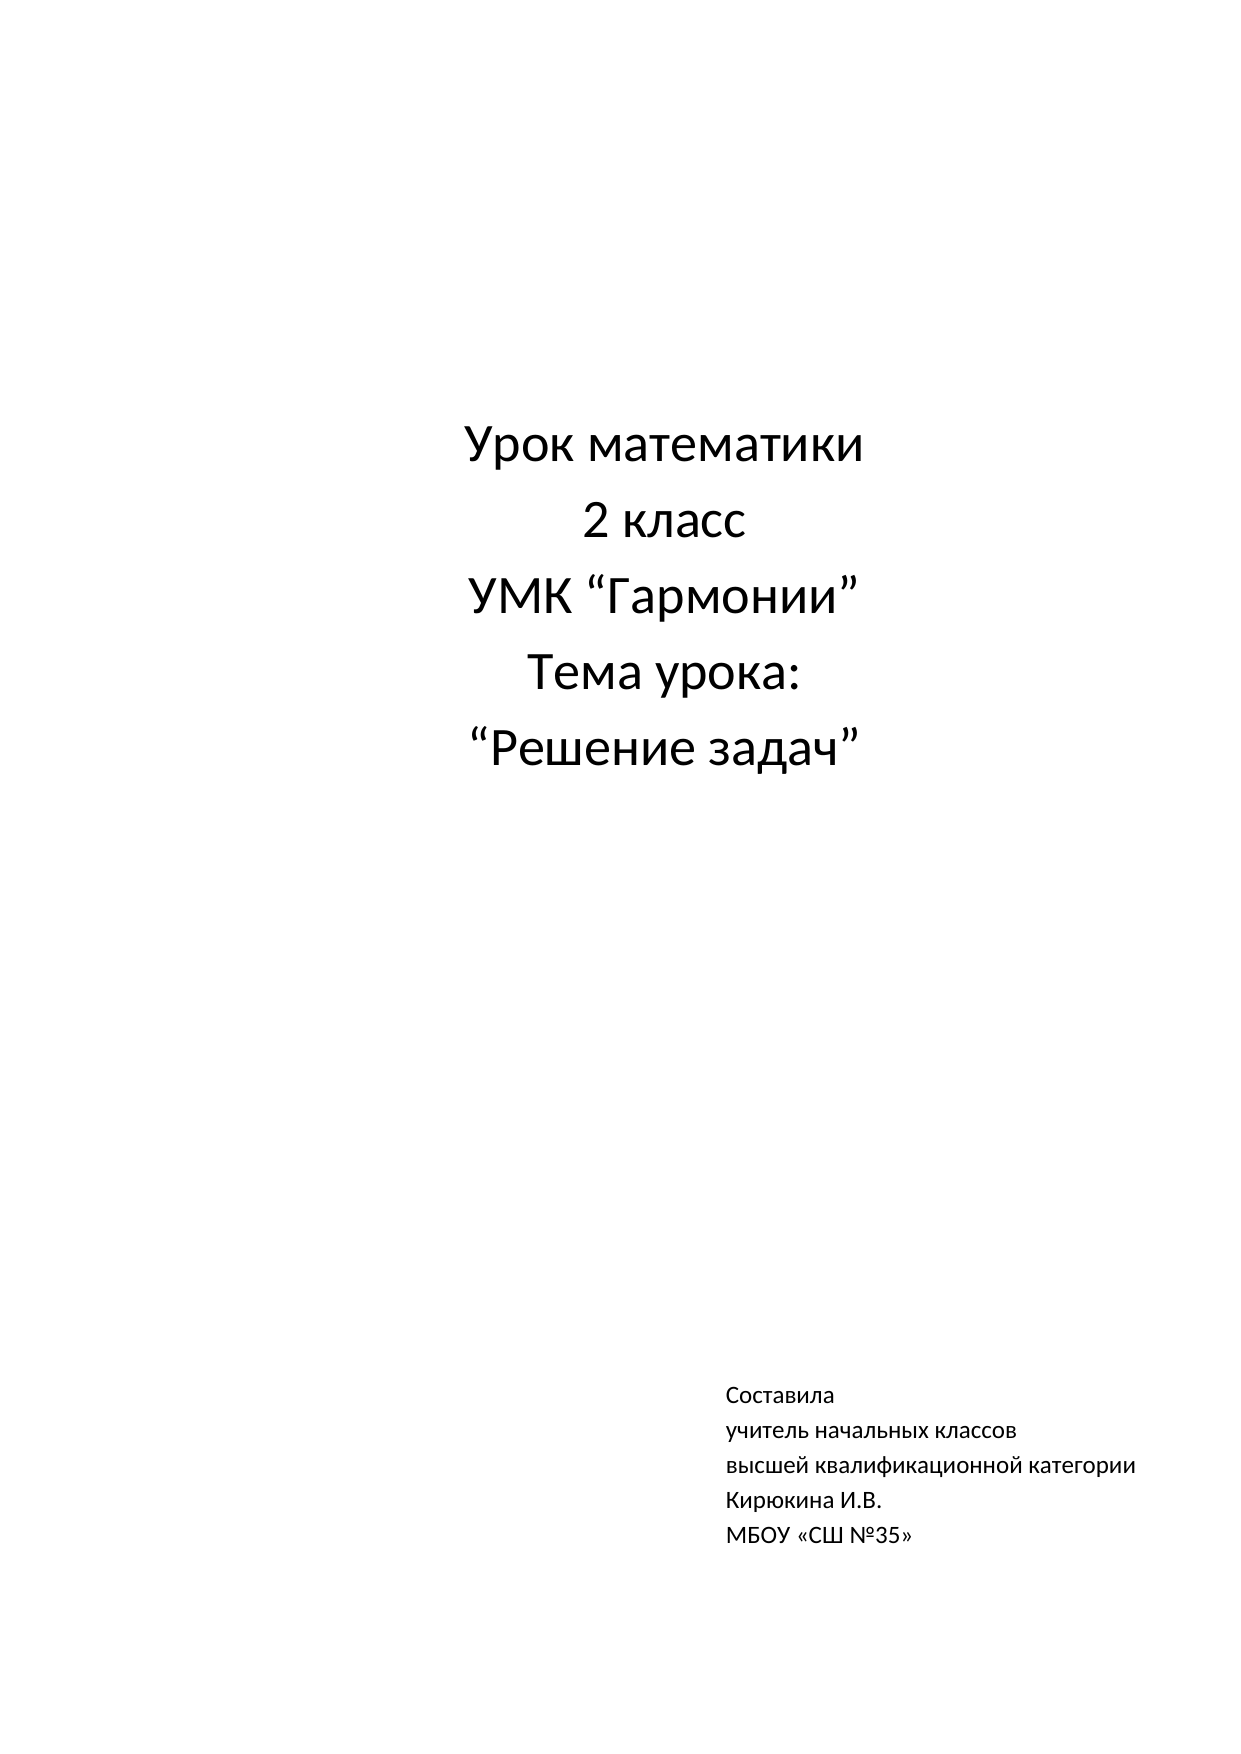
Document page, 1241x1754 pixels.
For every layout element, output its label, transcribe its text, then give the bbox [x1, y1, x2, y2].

text Урок математики 2 класс УМК “Гармонии” Тема урока: “Решение задач” [177, 409, 1152, 779]
text Составила учитель начальных классов высшей квалификационной категории Кирюкина И.В. МБОУ «СШ №35» [177, 1379, 1152, 1550]
